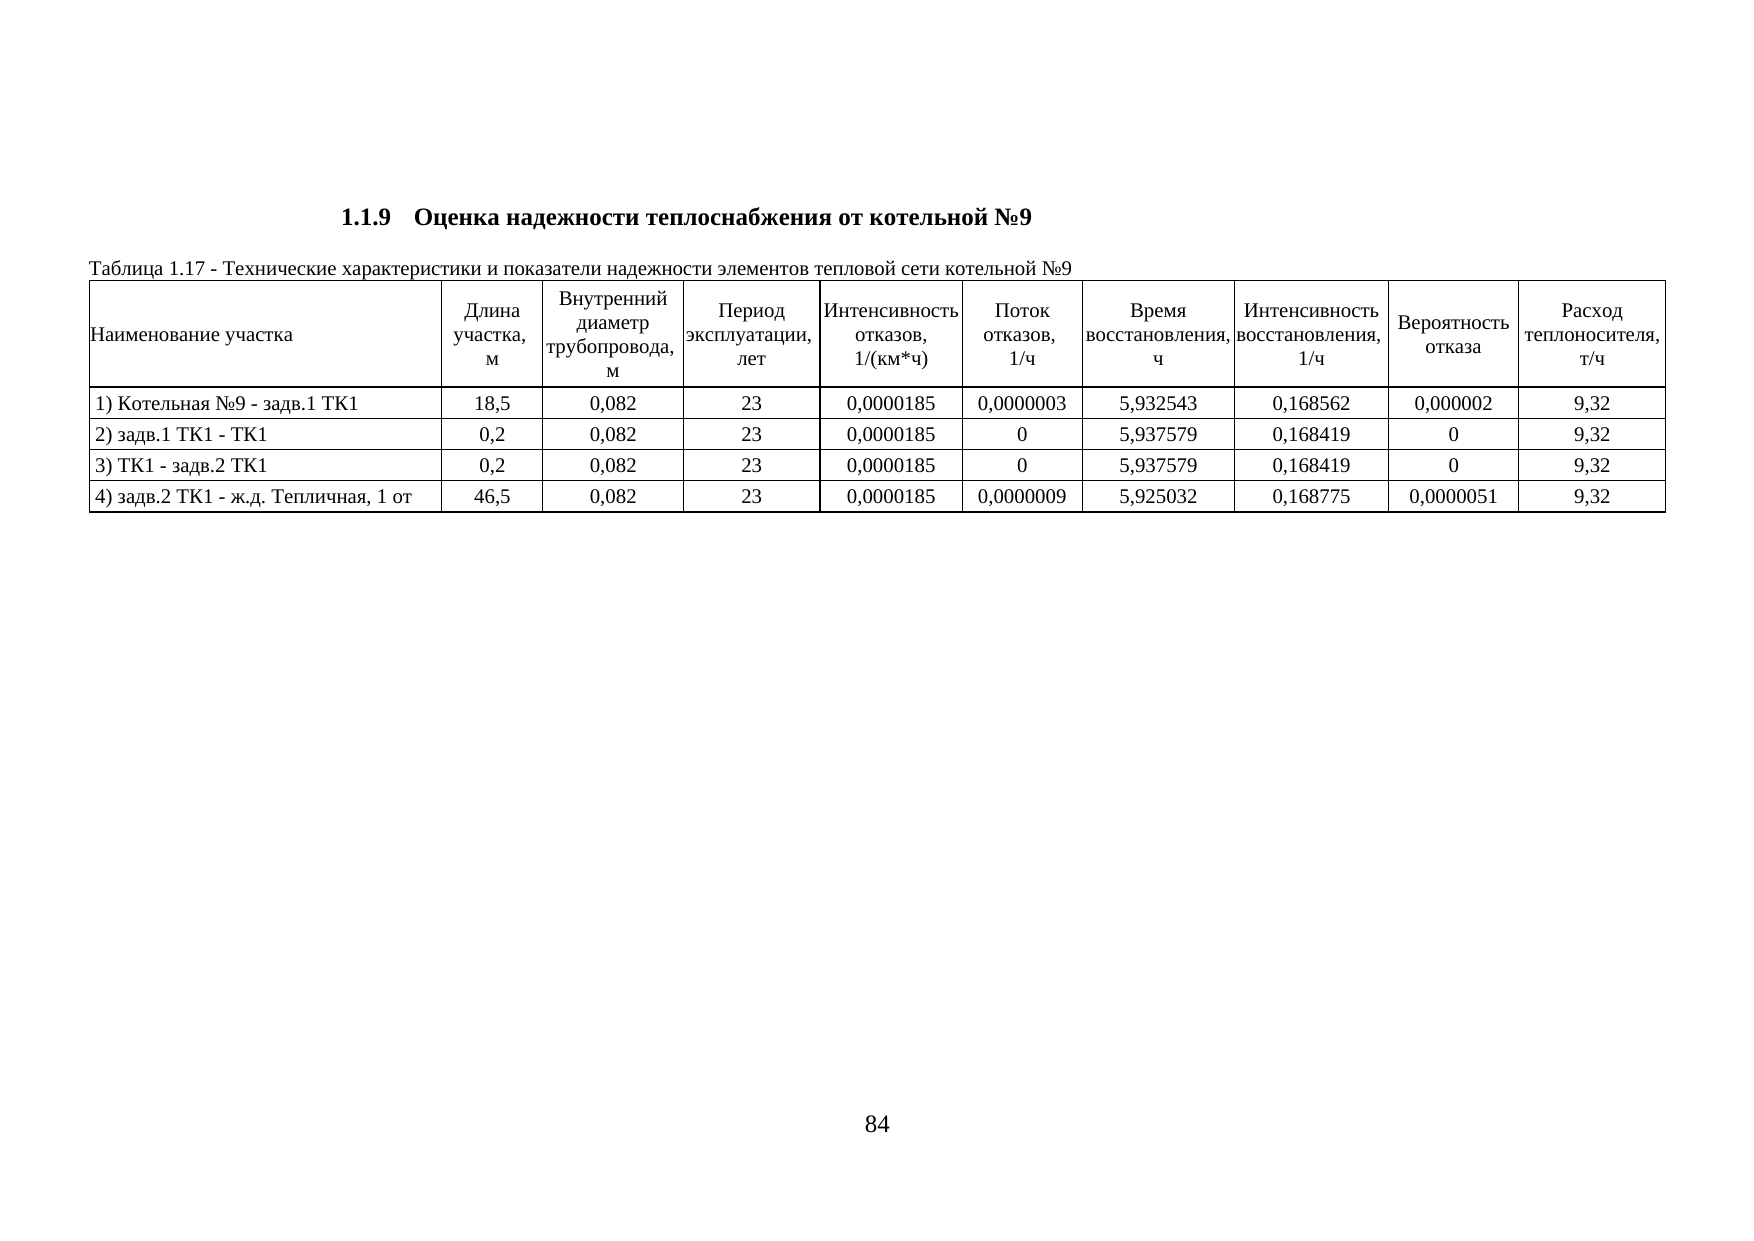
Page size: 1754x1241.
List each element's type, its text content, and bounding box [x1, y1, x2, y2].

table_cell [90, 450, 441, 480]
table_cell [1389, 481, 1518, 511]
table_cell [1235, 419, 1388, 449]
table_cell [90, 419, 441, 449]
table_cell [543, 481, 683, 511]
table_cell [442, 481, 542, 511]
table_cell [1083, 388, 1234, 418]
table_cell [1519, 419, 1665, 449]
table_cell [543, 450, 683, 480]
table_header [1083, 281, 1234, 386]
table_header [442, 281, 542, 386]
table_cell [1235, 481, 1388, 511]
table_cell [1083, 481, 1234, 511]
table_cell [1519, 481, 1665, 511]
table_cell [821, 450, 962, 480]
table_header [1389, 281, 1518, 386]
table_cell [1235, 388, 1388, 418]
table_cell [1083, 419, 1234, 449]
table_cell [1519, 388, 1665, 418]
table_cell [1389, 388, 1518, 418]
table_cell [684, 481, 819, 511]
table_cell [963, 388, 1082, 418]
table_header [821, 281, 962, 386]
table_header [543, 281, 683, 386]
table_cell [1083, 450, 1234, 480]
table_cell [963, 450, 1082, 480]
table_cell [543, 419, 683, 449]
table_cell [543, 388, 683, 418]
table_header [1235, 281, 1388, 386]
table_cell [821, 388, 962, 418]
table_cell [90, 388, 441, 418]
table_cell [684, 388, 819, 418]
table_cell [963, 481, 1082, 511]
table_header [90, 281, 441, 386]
text Таблица 1.17 - Технические характеристики и показатели надежности элементов тепловой сети котельной №9 [89, 256, 1665, 280]
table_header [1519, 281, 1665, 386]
subtitle Оценка надежности теплоснабжения от котельной №9 [341, 202, 1665, 231]
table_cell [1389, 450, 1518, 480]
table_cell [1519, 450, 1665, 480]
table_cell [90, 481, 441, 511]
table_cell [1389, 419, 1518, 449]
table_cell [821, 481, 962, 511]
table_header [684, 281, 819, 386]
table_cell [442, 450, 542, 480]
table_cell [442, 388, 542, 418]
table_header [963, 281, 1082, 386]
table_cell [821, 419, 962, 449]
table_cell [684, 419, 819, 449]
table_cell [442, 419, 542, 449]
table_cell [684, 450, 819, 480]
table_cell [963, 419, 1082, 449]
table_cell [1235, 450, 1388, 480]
